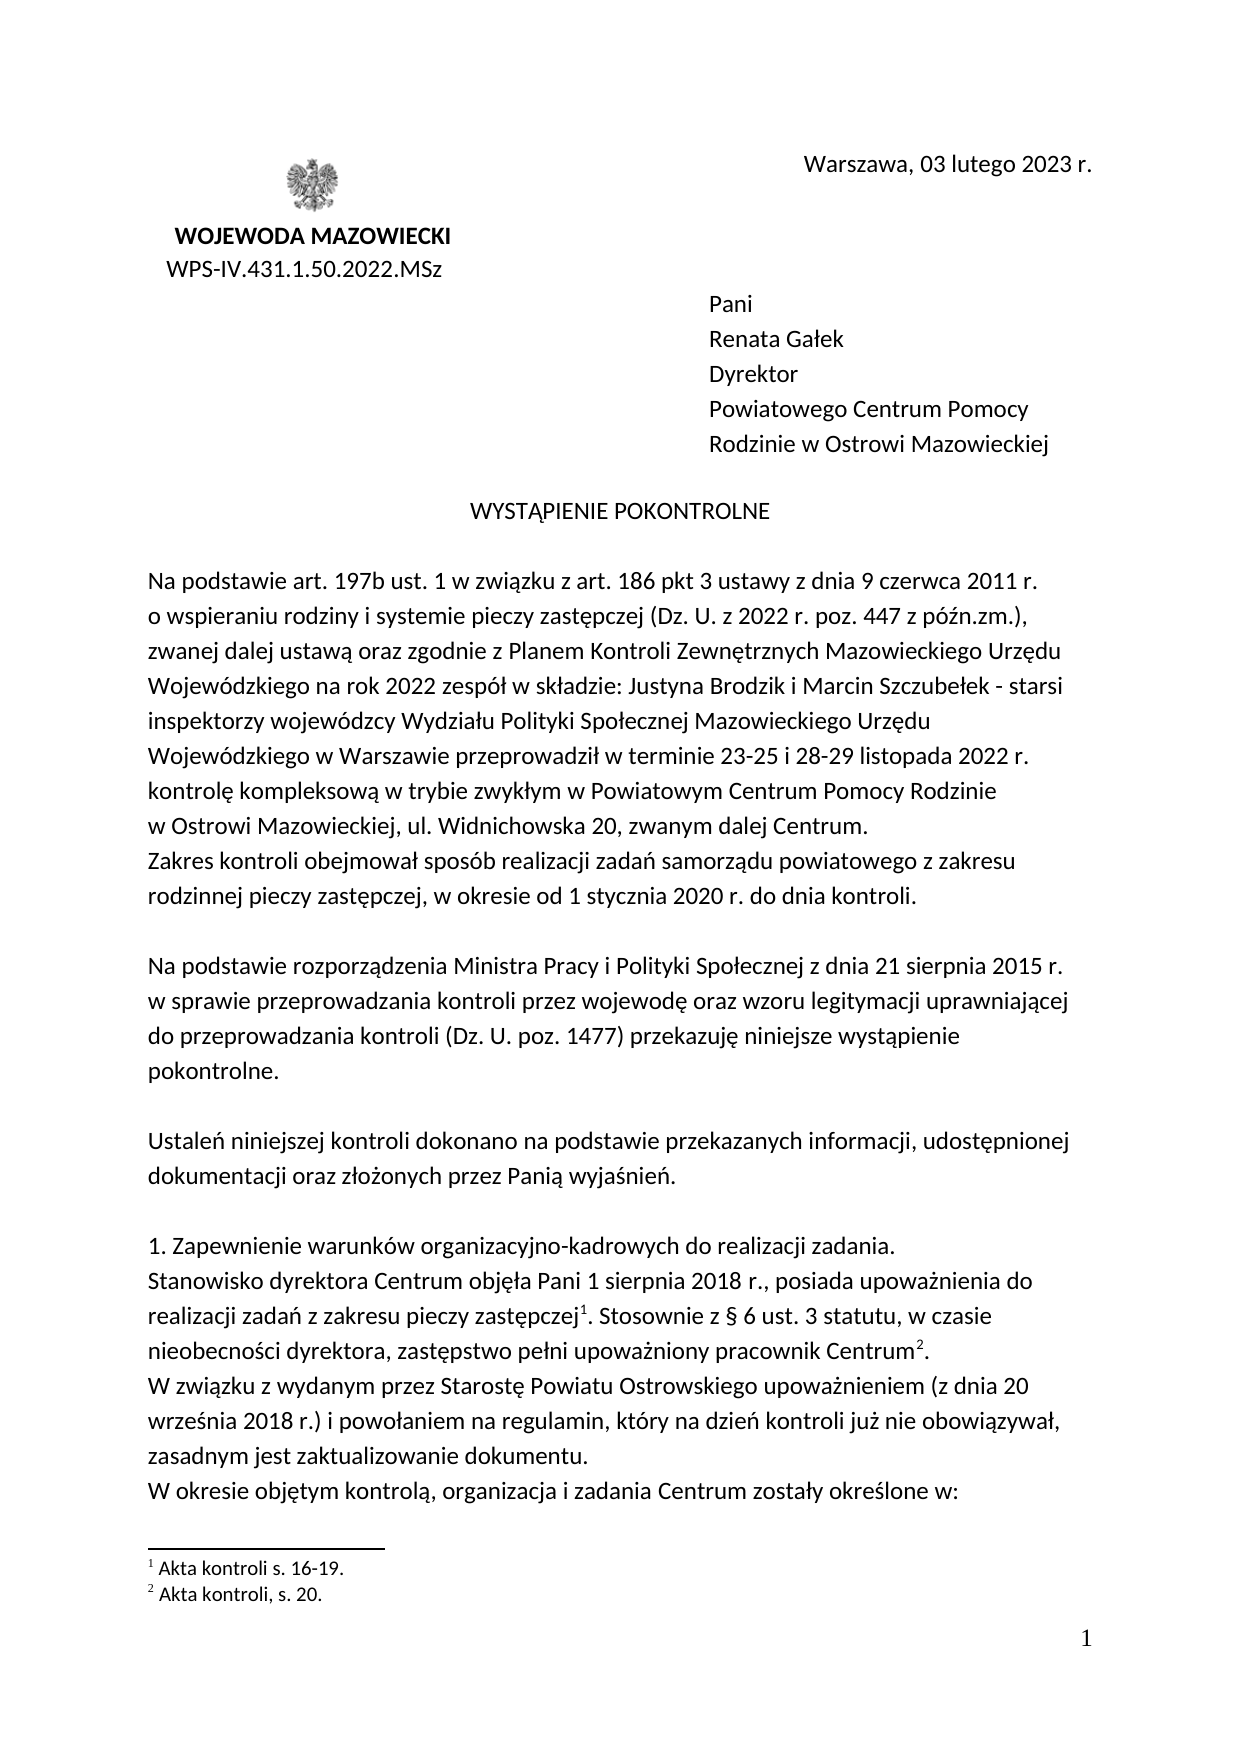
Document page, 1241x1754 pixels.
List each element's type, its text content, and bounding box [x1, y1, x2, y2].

text Warszawa, 03 lutego 2023 r. [148, 148, 1093, 178]
text Stanowisko dyrektora Centrum objęła Pani 1 sierpnia 2018 r., posiada upoważnienia do realizacji zadań z zakresu pieczy zastępczej. Stosownie z § 6 ust. 3 statutu, w czasie nieobecności dyrektora, zastępstwo pełni upoważniony pracownik Centrum. W związku z wydanym przez Starostę Powiatu Ostrowskiego upoważnieniem (z dnia 20 września 2018 r.) i powołaniem na regulamin, który na dzień kontroli już nie obowiązywał, zasadnym jest zaktualizowanie dokumentu. [148, 1266, 1092, 1471]
text Powiatowego Centrum Pomocy Rodzinie w Ostrowi Mazowieckiej [709, 393, 1093, 491]
text W okresie objętym kontrolą, organizacja i zadania Centrum zostały określone w: [148, 1476, 1092, 1506]
text Renata Gałek [709, 323, 1093, 353]
text Dyrektor [709, 358, 1093, 388]
text Na podstawie rozporządzenia Ministra Pracy i Polityki Społecznej z dnia 21 sierpnia 2015 r. w sprawie przeprowadzania kontroli przez wojewodę oraz wzoru legitymacji uprawniającej do przeprowadzania kontroli (Dz. U. poz. 1477) przekazuję niniejsze wystąpienie pokontrolne. [148, 951, 1092, 1086]
picture [282, 178, 344, 216]
text Pani [709, 288, 1092, 318]
text WYSTĄPIENIE POKONTROLNE [148, 496, 1092, 526]
text 1. Zapewnienie warunków organizacyjno-kadrowych do realizacji zadania. [148, 1231, 1092, 1261]
text WPS-IV.431.1.50.2022.MSz [148, 253, 461, 283]
text Ustaleń niniejszej kontroli dokonano na podstawie przekazanych informacji, udostępnionej dokumentacji oraz złożonych przez Panią wyjaśnień. [148, 1126, 1092, 1191]
text Na podstawie art. 197b ust. 1 w związku z art. 186 pkt 3 ustawy z dnia 9 czerwca 2011 r. o wspieraniu rodziny i systemie pieczy zastępczej (Dz. U. z 2022 r. poz. 447 z późn.zm.), zwanej dalej ustawą oraz zgodnie z Planem Kontroli Zewnętrznych Mazowieckiego Urzędu Wojewódzkiego na rok 2022 zespół w składzie: Justyna Brodzik i Marcin Szczubełek - starsi inspektorzy wojewódzcy Wydziału Polityki Społecznej Mazowieckiego Urzędu Wojewódzkiego w Warszawie przeprowadził w terminie 23-25 i 28-29 listopada 2022 r. kontrolę kompleksową w trybie zwykłym w Powiatowym Centrum Pomocy Rodzinie w Ostrowi Mazowieckiej, ul. Widnichowska 20, zwanym dalej Centrum. Zakres kontroli obejmował sposób realizacji zadań samorządu powiatowego z zakresu rodzinnej pieczy zastępczej, w okresie od 1 stycznia 2020 r. do dnia kontroli. [148, 566, 1092, 911]
